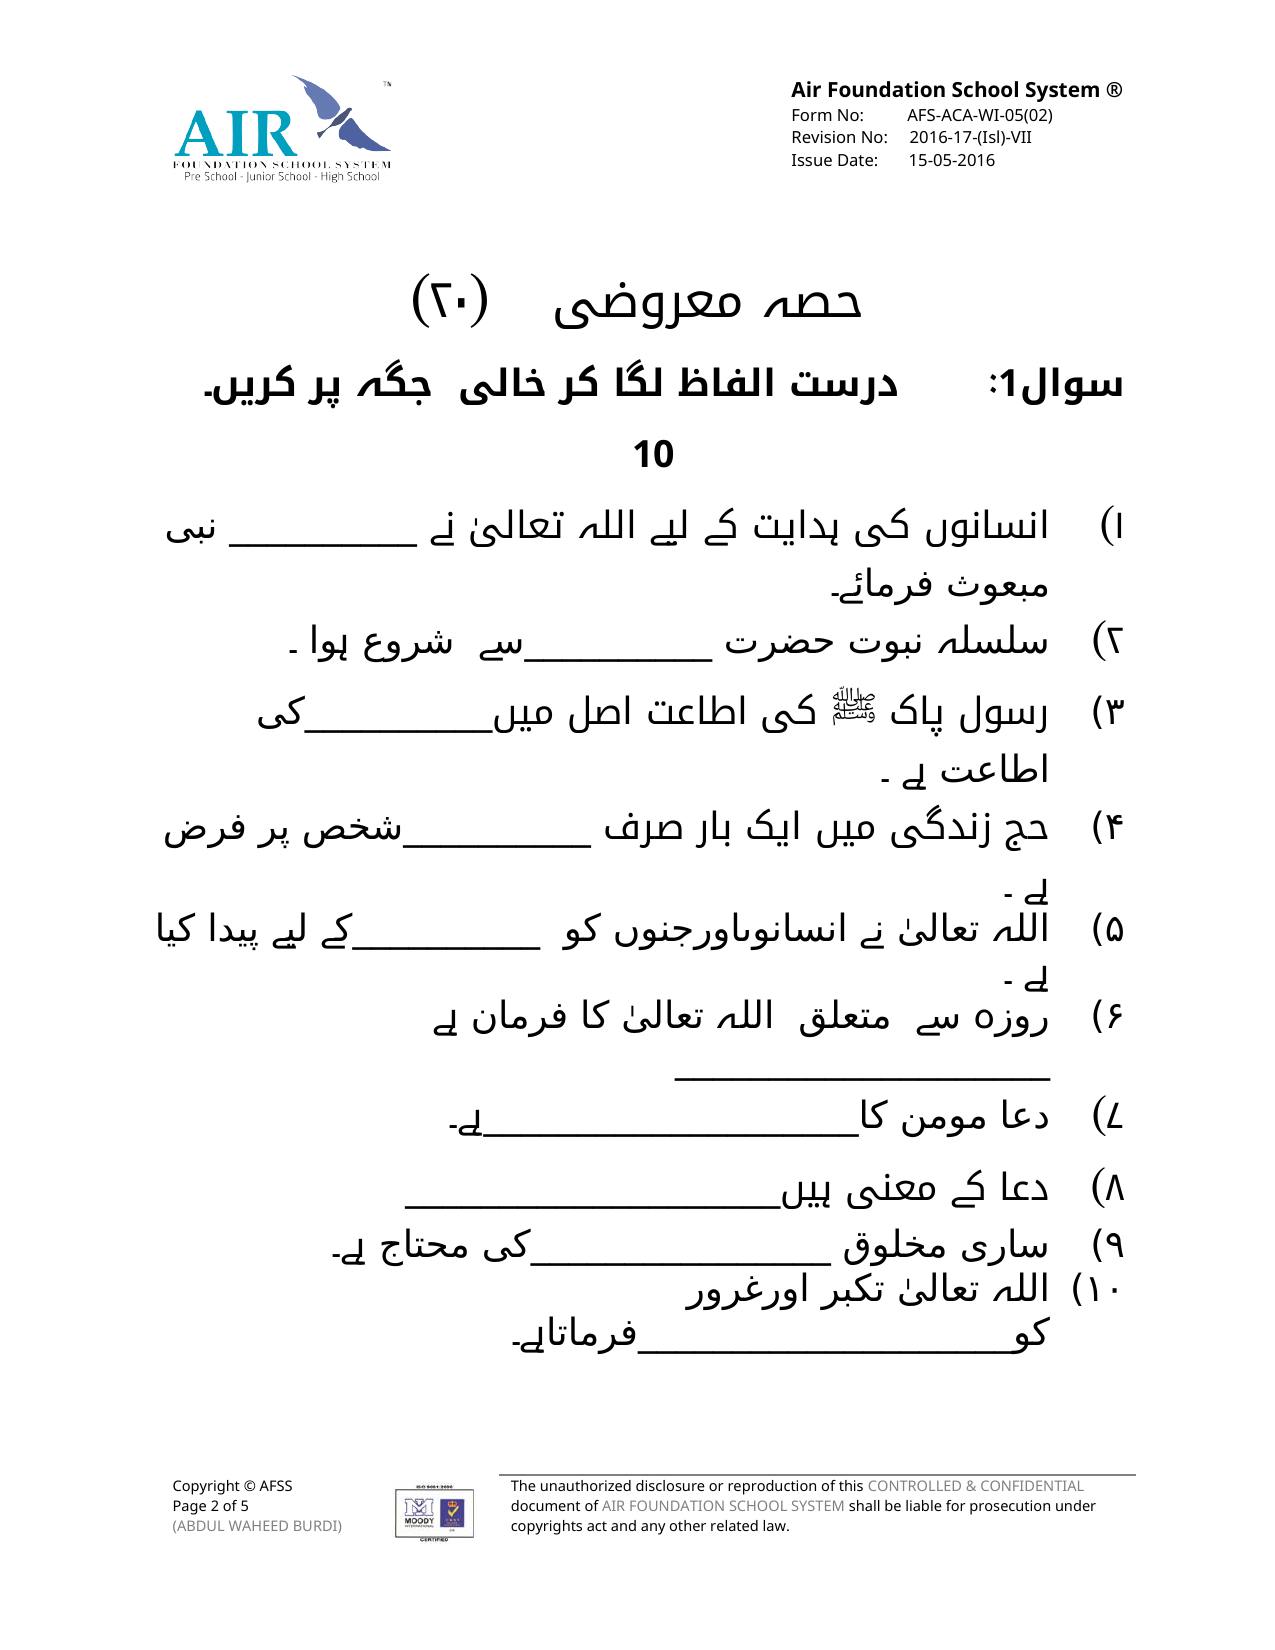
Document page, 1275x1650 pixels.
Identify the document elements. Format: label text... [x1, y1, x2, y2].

text سوال1: درست الفاظ لگا کر خالی جگہ پر کریں۔ 10 [150, 348, 1125, 491]
text ۷) دعا مومن کا____________________ہے۔ [150, 1081, 1125, 1152]
picture [172, 75, 392, 183]
text ۵) اللہ تعالیٰ نے انسانوںاورجنوں کو __________کے لیے پیدا کیا ہے ۔ [150, 906, 1125, 993]
text ۱۰) اللہ تعالیٰ تکبر اورغرور کو____________________فرماتاہے۔ [150, 1267, 1125, 1354]
text ۹) ساری مخلوق ________________کی محتاج ہے۔ [150, 1223, 1125, 1267]
text ۳) رسول پاک ﷺ کی اطاعت اصل میں__________کی اطاعت ہے ۔ [150, 677, 1125, 791]
text ۸) دعا کے معنی ہیں____________________ [150, 1152, 1125, 1223]
text ۶) روزہ سے متعلق اللہ تعالیٰ کا فرمان ہے ____________________ [150, 993, 1125, 1081]
picture [378, 1476, 487, 1551]
text ۱) انسانوں کی ہدایت کے لیے اللہ تعالیٰ نے __________ نبی مبعوث فرمائے۔ [150, 491, 1125, 606]
text ۴) حج زندگی میں ایک بار صرف __________شخص پر فرض ہے ۔ [150, 791, 1125, 906]
text ۲) سلسلہ نبوت حضرت __________سے شروع ہوا ۔ [150, 606, 1125, 677]
text حصہ معروضی (۲۰) [150, 253, 1125, 348]
